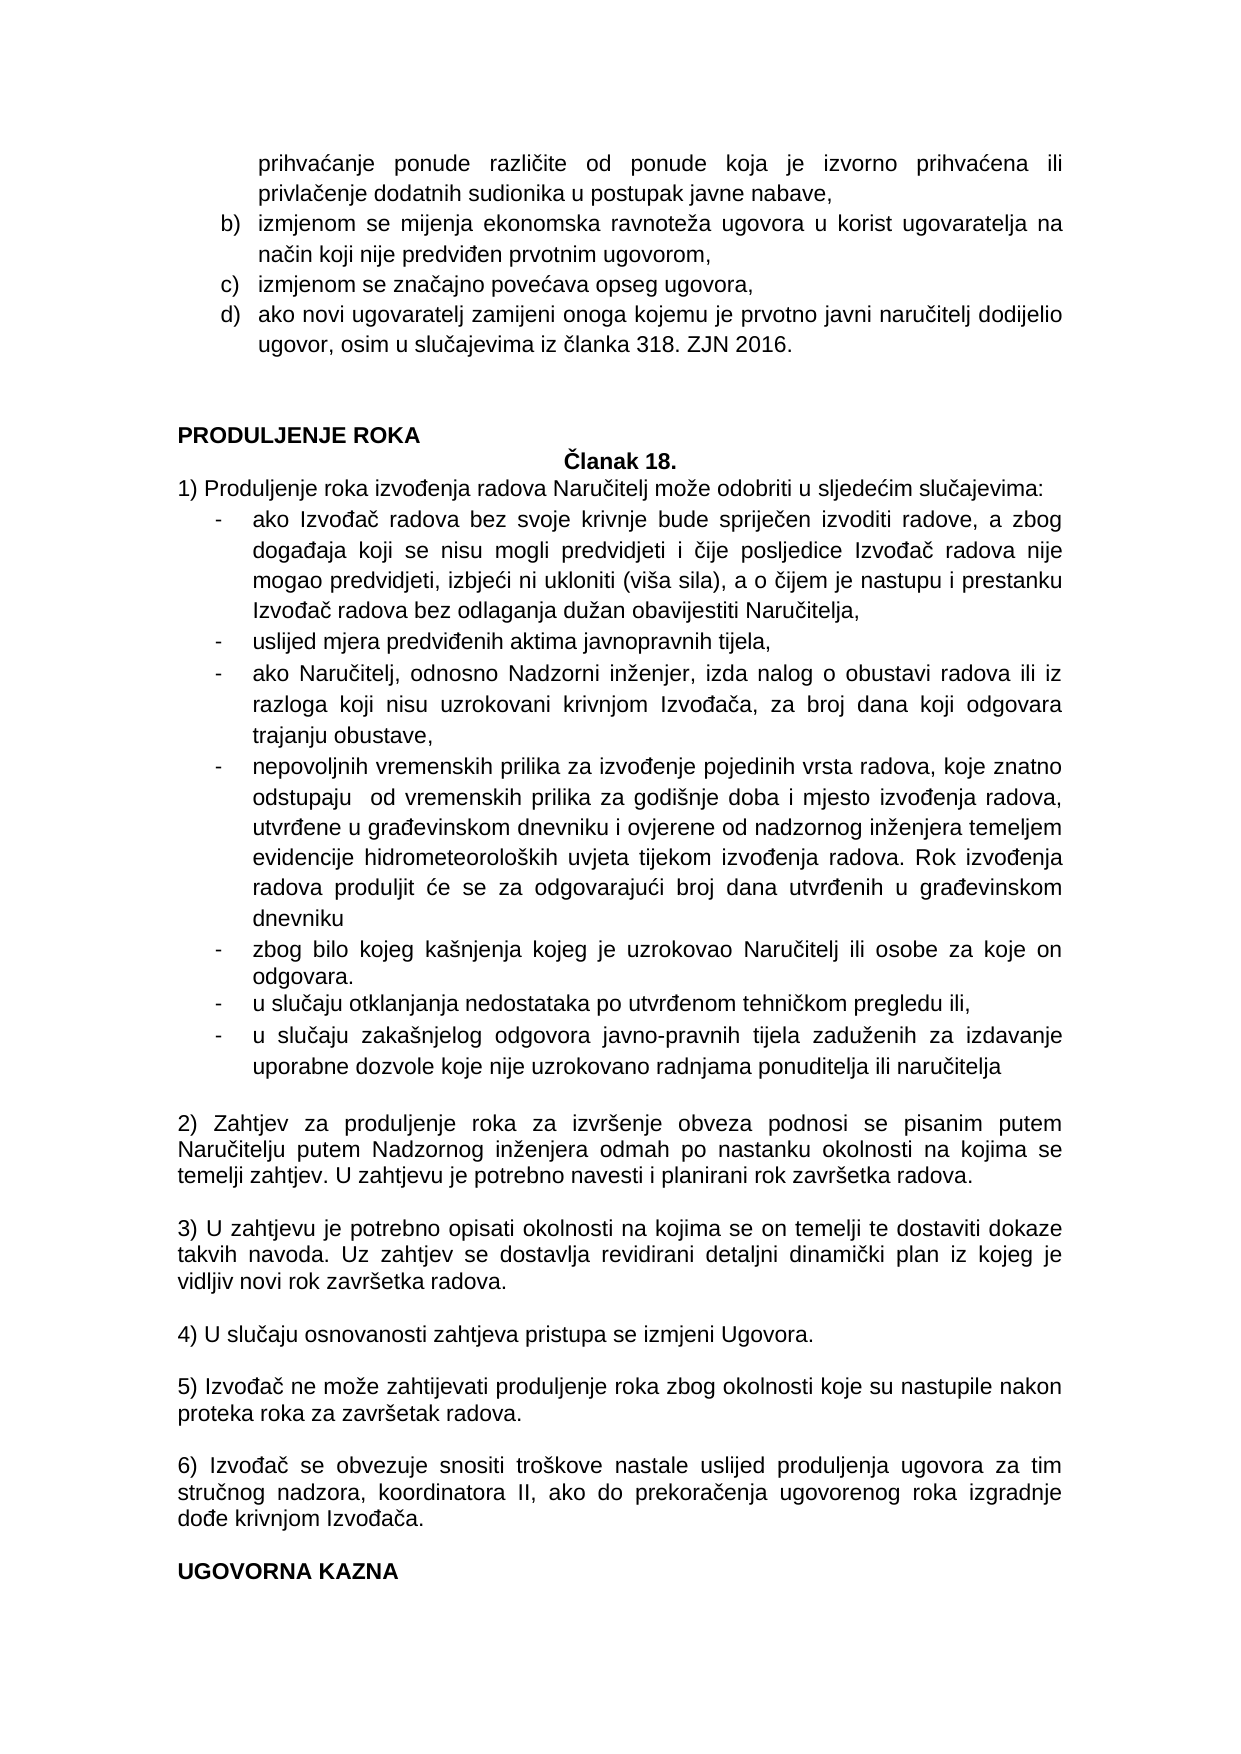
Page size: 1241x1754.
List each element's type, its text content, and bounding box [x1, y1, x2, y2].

text 5) Izvođač ne može zahtijevati produljenje roka zbog okolnosti koje su nastupile nakon proteka roka za završetak radova. [177, 1373, 1063, 1426]
text PRODULJENJE ROKA [177, 422, 1063, 448]
list ako Naručitelj, odnosno Nadzorni inženjer, izda nalog o obustavi radova ili iz razloga koji nisu uzrokovani krivnjom Izvođača, za broj dana koji odgovara trajanju obustave, [215, 659, 1063, 748]
text Članak 18. [177, 448, 1063, 474]
list izmjenom se mijenja ekonomska ravnoteža ugovora u korist ugovaratelja na način koji nije predviđen prvotnim ugovorom, [220, 210, 1063, 267]
list u slučaju zakašnjelog odgovora javno-pravnih tijela zaduženih za izdavanje uporabne dozvole koje nije uzrokovano radnjama ponuditelja ili naručitelja [215, 1021, 1063, 1079]
text UGOVORNA KAZNA [177, 1558, 1063, 1584]
list zbog bilo kojeg kašnjenja kojeg je uzrokovao Naručitelj ili osobe za koje on odgovara. [215, 935, 1063, 989]
list u slučaju otklanjanja nedostataka po utvrđenom tehničkom pregledu ili, [215, 989, 1063, 1017]
text 6) Izvođač se obvezuje snositi troškove nastale uslijed produljenja ugovora za tim stručnog nadzora, koordinatora II, ako do prekoračenja ugovorenog roka izgradnje dođe krivnjom Izvođača. [177, 1452, 1063, 1531]
text 3) U zahtjevu je potrebno opisati okolnosti na kojima se on temelji te dostaviti dokaze takvih navoda. Uz zahtjev se dostavlja revidirani detaljni dinamički plan iz kojeg je vidljiv novi rok završetka radova. [177, 1215, 1063, 1294]
list ako novi ugovaratelj zamijeni onoga kojemu je prvotno javni naručitelj dodijelio ugovor, osim u slučajevima iz članka 318. ZJN 2016. [220, 301, 1063, 358]
text 4) U slučaju osnovanosti zahtjeva pristupa se izmjeni Ugovora. [177, 1321, 1063, 1347]
list ako Izvođač radova bez svoje krivnje bude spriječen izvoditi radove, a zbog događaja koji se nisu mogli predvidjeti i čije posljedice Izvođač radova nije mogao predvidjeti, izbjeći ni ukloniti (viša sila), a o čijem je nastupu i prestanku Izvođač radova bez odlaganja dužan obavijestiti Naručitelja, [215, 505, 1063, 623]
list uslijed mjera predviđenih aktima javnopravnih tijela, [215, 627, 1063, 655]
list nepovoljnih vremenskih prilika za izvođenje pojedinih vrsta radova, koje znatno odstupaju od vremenskih prilika za godišnje doba i mjesto izvođenja radova, utvrđene u građevinskom dnevniku i ovjerene od nadzornog inženjera temeljem evidencije hidrometeoroloških uvjeta tijekom izvođenja radova. Rok izvođenja radova produljit će se za odgovarajući broj dana utvrđenih u građevinskom dnevniku [215, 752, 1063, 931]
text 1) Produljenje roka izvođenja radova Naručitelj može odobriti u sljedećim slučajevima: [177, 474, 1063, 501]
text 2) Zahtjev za produljenje roka za izvršenje obveza podnosi se pisanim putem Naručitelju putem Nadzornog inženjera odmah po nastanku okolnosti na kojima se temelji zahtjev. U zahtjevu je potrebno navesti i planirani rok završetka radova. [177, 1110, 1063, 1189]
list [220, 150, 1063, 207]
list izmjenom se značajno povećava opseg ugovora, [220, 271, 1063, 297]
